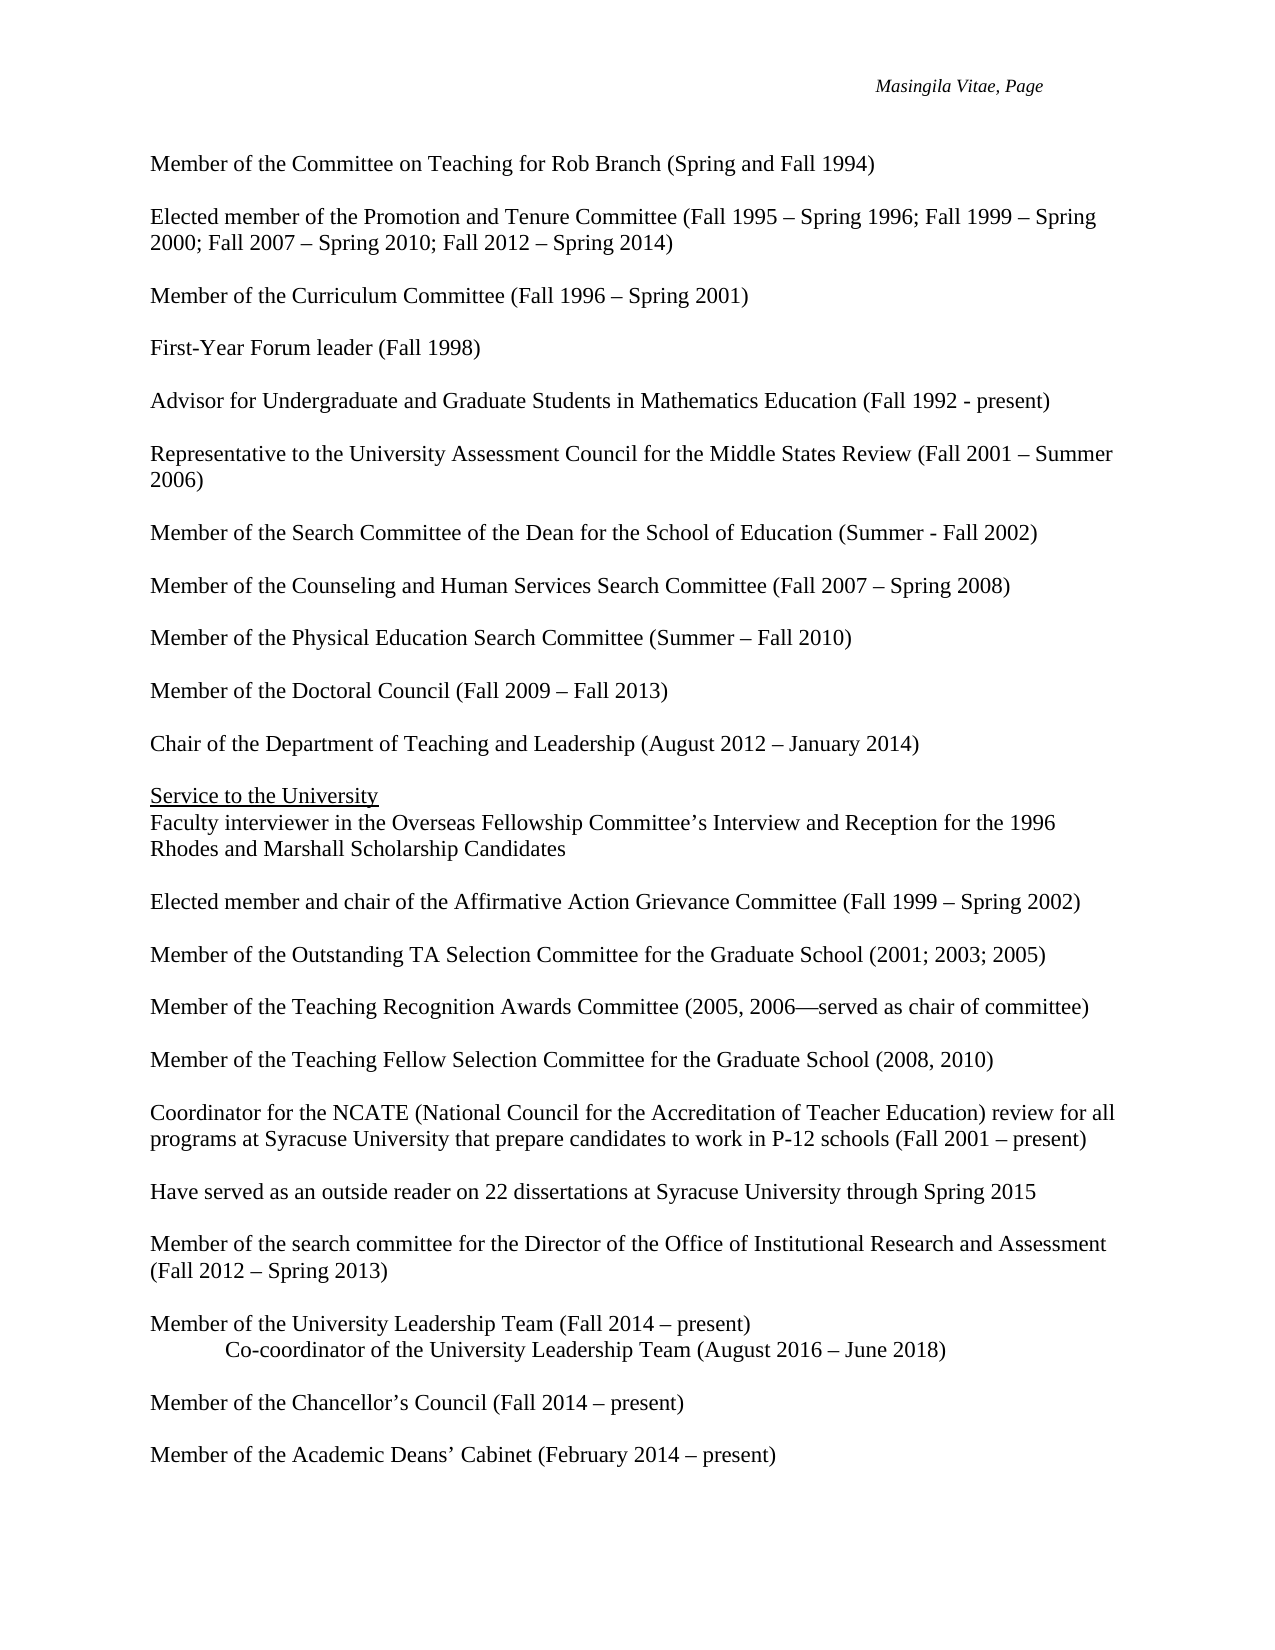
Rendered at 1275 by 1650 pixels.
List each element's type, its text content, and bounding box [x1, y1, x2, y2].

text Member of the search committee for the Director of the Office of Institutional Research and Assessment (Fall 2012 – Spring 2013) [150, 1231, 1125, 1283]
text Member of the Committee on Teaching for Rob Branch (Spring and Fall 1994) [150, 150, 1125, 176]
text Member of the Academic Deans’ Cabinet (February 2014 – present) [150, 1441, 1125, 1468]
text Member of the University Leadership Team (Fall 2014 – present) [150, 1309, 1125, 1336]
text Service to the University [150, 782, 1125, 809]
text Faculty interviewer in the Overseas Fellowship Committee’s Interview and Reception for the 1996 Rhodes and Marshall Scholarship Candidates [150, 809, 1125, 862]
text Coordinator for the NCATE (National Council for the Accreditation of Teacher Education) review for all programs at Syracuse University that prepare candidates to work in P-12 schools (Fall 2001 – present) [150, 1099, 1125, 1151]
text Member of the Counseling and Human Services Search Committee (Fall 2007 – Spring 2008) [150, 572, 1125, 598]
text Member of the Teaching Recognition Awards Committee (2005, 2006—served as chair of committee) [150, 993, 1125, 1020]
text Member of the Chancellor’s Council (Fall 2014 – present) [150, 1389, 1125, 1415]
text Co-coordinator of the University Leadership Team (August 2016 – June 2018) [150, 1336, 1125, 1362]
text Elected member and chair of the Affirmative Action Grievance Committee (Fall 1999 – Spring 2002) [150, 888, 1125, 914]
text Advisor for Undergraduate and Graduate Students in Mathematics Education (Fall 1992 - present) [150, 387, 1125, 413]
text Representative to the University Assessment Council for the Middle States Review (Fall 2001 – Summer 2006) [150, 440, 1125, 493]
text Member of the Outstanding TA Selection Committee for the Graduate School (2001; 2003; 2005) [150, 941, 1125, 967]
text Have served as an outside reader on 22 dissertations at Syracuse University through Spring 2015 [150, 1178, 1125, 1204]
text Member of the Search Committee of the Dean for the School of Education (Summer - Fall 2002) [150, 519, 1125, 545]
text Member of the Curriculum Committee (Fall 1996 – Spring 2001) [150, 282, 1125, 308]
text Member of the Physical Education Search Committee (Summer – Fall 2010) [150, 624, 1125, 651]
text Elected member of the Promotion and Tenure Committee (Fall 1995 – Spring 1996; Fall 1999 – Spring 2000; Fall 2007 – Spring 2010; Fall 2012 – Spring 2014) [150, 203, 1125, 255]
text Member of the Teaching Fellow Selection Committee for the Graduate School (2008, 2010) [150, 1046, 1125, 1072]
text First-Year Forum leader (Fall 1998) [150, 334, 1125, 361]
text Chair of the Department of Teaching and Leadership (August 2012 – January 2014) [150, 730, 1125, 756]
text Member of the Doctoral Council (Fall 2009 – Fall 2013) [150, 677, 1125, 703]
